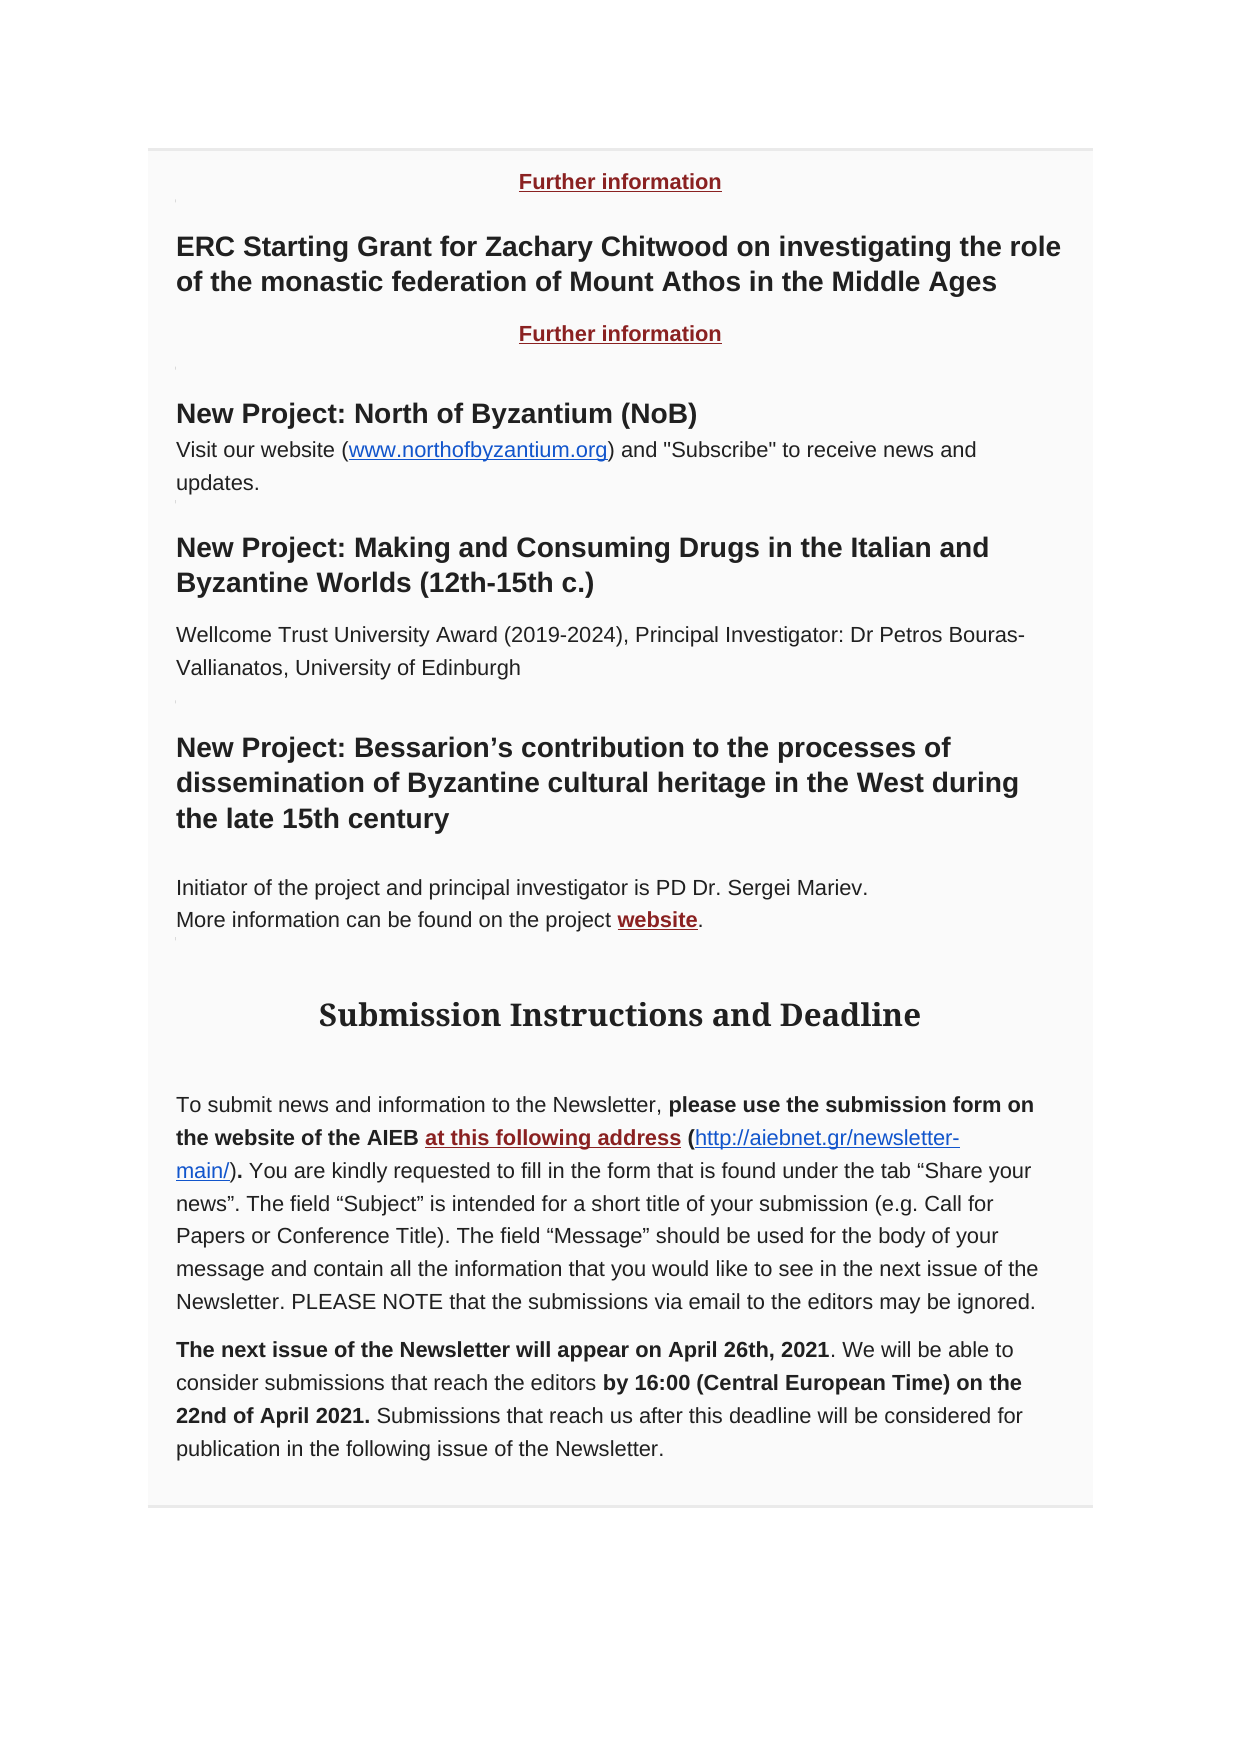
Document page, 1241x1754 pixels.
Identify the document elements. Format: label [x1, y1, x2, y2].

table_cell [148, 151, 1093, 1505]
